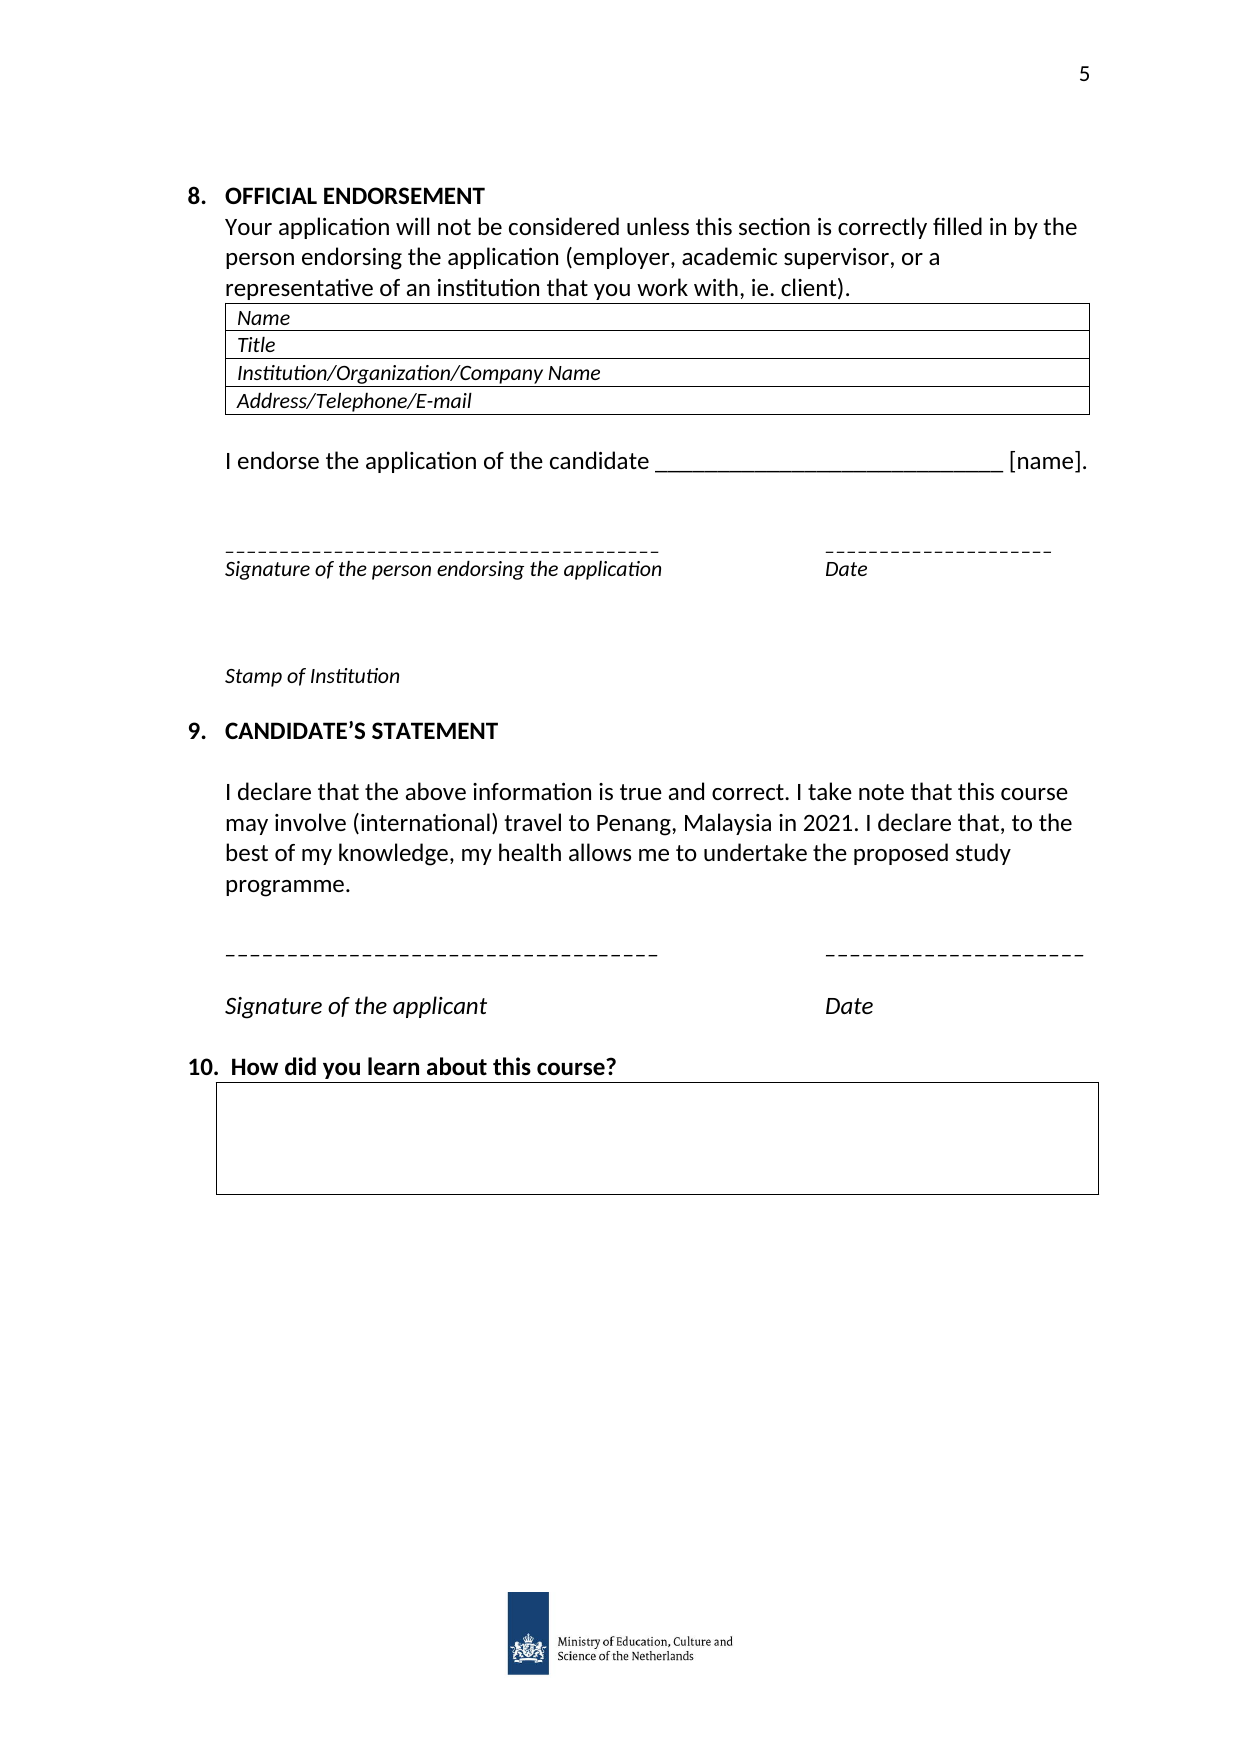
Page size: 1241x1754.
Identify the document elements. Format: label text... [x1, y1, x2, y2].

table_cell Institution/Organization/Company Name [226, 359, 1089, 386]
picture [487, 1592, 753, 1695]
list CANDIDATE’S STATEMENT [187, 716, 1090, 746]
table_cell Address/Telephone/E-mail [226, 387, 1089, 413]
list I endorse the application of the candidate ____________________________ [name]. [225, 445, 1090, 476]
list ________________________________________ _____________________ [225, 529, 1090, 556]
list Signature of the person endorsing the application Date [225, 556, 1090, 582]
list Signature of the applicant Date [225, 990, 1090, 1021]
table_cell Title [226, 331, 1089, 358]
table_header Name [226, 304, 1089, 330]
list OFFICIAL ENDORSEMENT [187, 181, 1090, 211]
list Your application will not be considered unless this section is correctly filled in by the person endorsing the application (employer, academic supervisor, or a representative of an institution that you work with, ie. client). [225, 211, 1090, 303]
list Stamp of Institution [225, 662, 1090, 689]
list I declare that the above information is true and correct. I take note that this course may involve (international) travel to Penang, Malaysia in 2021. I declare that, to the best of my knowledge, my health allows me to undertake the proposed study programme. [225, 777, 1090, 899]
list How did you learn about this course? [187, 1051, 1090, 1082]
list ___________________________________ _____________________ [225, 929, 1090, 960]
